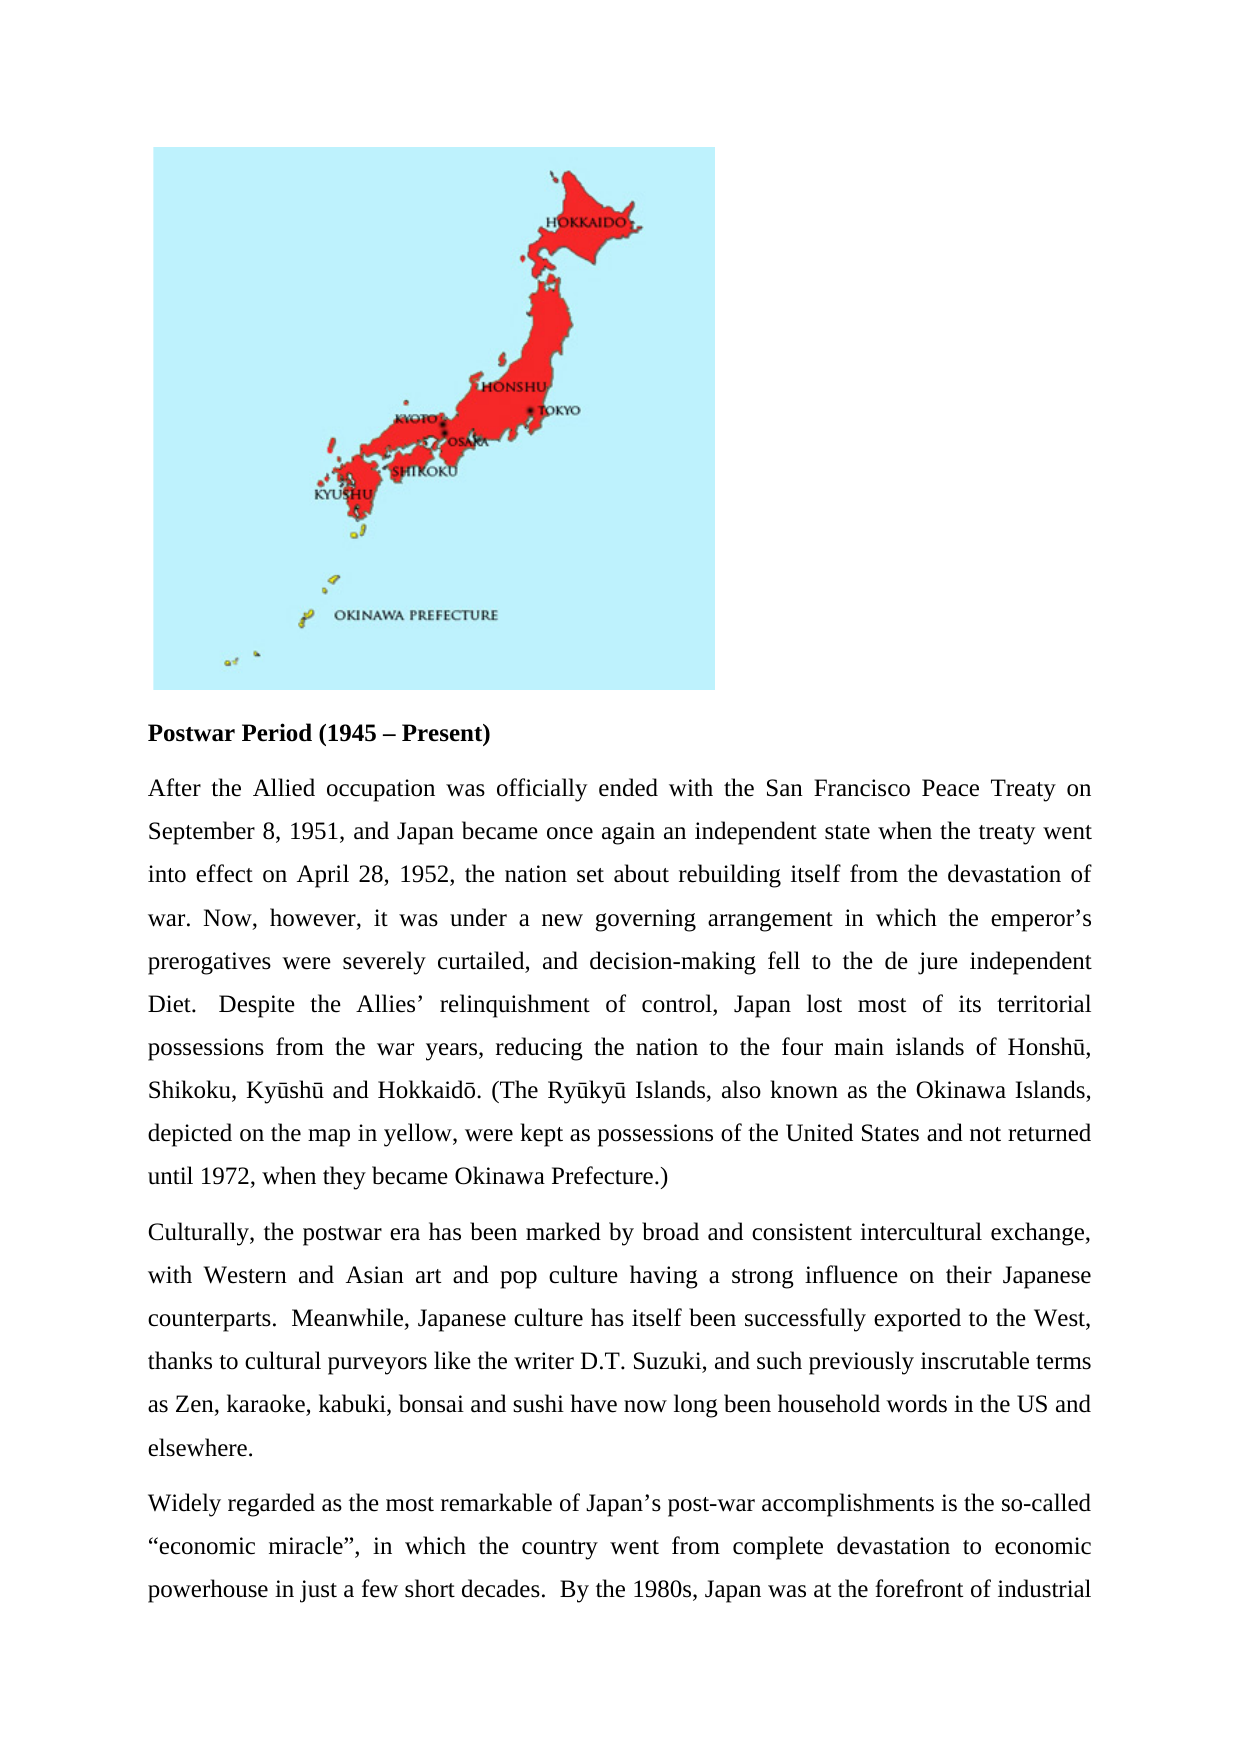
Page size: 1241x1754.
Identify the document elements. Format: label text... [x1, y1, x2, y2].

picture [153, 147, 715, 690]
text Culturally, the postwar era has been marked by broad and consistent intercultural exchange, with Western and Asian art and pop culture having a strong influence on their Japanese counterparts. Meanwhile, Japanese culture has itself been successfully exported to the West, thanks to cultural purveyors like the writer D.T. Suzuki, and such previously inscrutable terms as Zen, karaoke, kabuki, bonsai and sushi have now long been household words in the US and elsewhere. [148, 1217, 1093, 1461]
text After the Allied occupation was officially ended with the San Francisco Peace Treaty on September 8, 1951, and Japan became once again an independent state when the treaty went into effect on April 28, 1952, the nation set about rebuilding itself from the devastation of war. Now, however, it was under a new governing arrangement in which the emperor’s prerogatives were severely curtailed, and decision-making fell to the de jure independent Diet. Despite the Allies’ relinquishment of control, Japan lost most of its territorial possessions from the war years, reducing the nation to the four main islands of Honshū, Shikoku, Kyūshū and Hokkaidō. (The Ryūkyū Islands, also known as the Okinawa Islands, depicted on the map in yellow, were kept as possessions of the United States and not returned until 1972, when they became Okinawa Prefecture.) [148, 773, 1093, 1190]
subtitle Postwar Period (1945 – Present) [148, 718, 1093, 746]
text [148, 1488, 1093, 1603]
